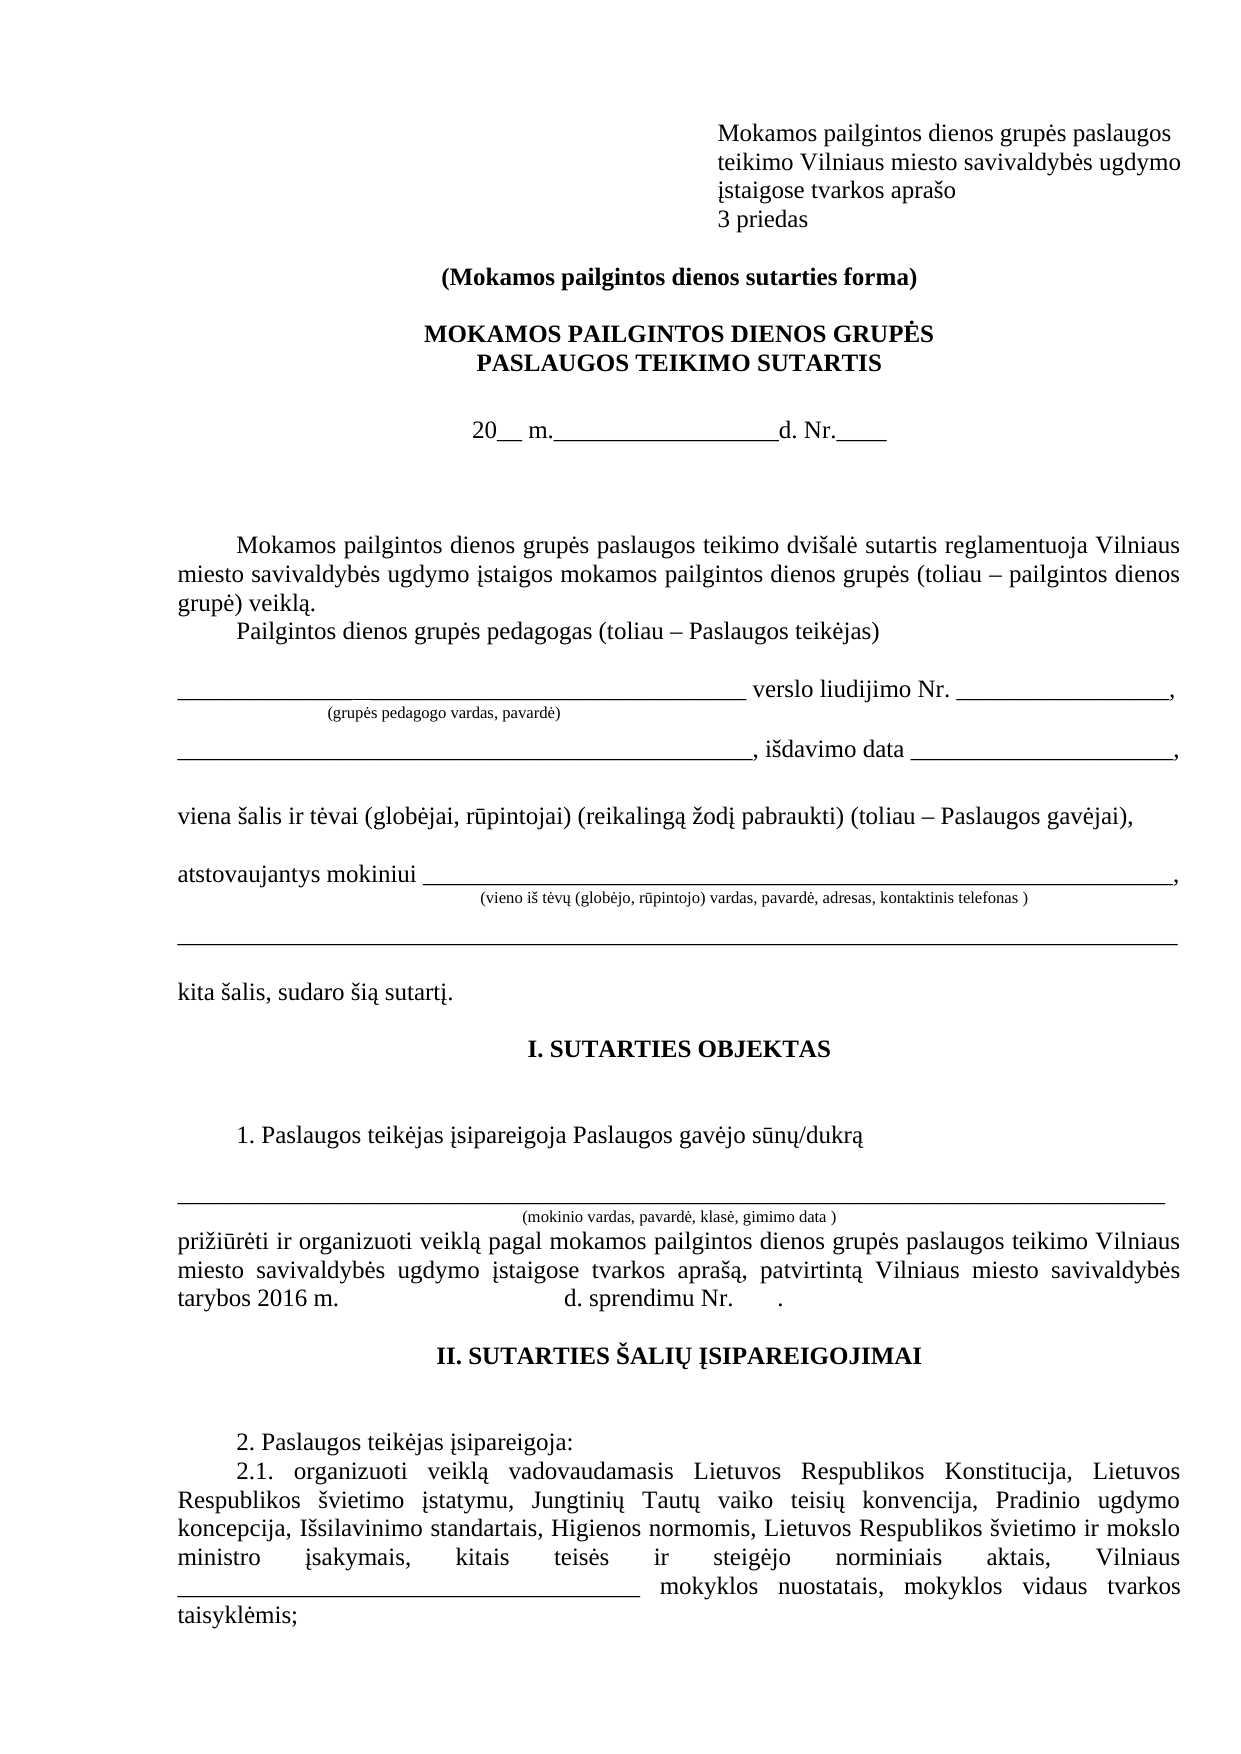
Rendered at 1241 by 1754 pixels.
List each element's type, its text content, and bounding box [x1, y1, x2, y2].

text Mokamos pailgintos dienos grupės paslaugos teikimo Vilniaus miesto savivaldybės ugdymo įstaigose tvarkos aprašo [717, 118, 1181, 204]
text (vieno iš tėvų (globėjo, rūpintojo) vardas, pavardė, adresas, kontaktinis telefonas ) [177, 888, 1181, 907]
text kita šalis, sudaro šią sutartį. [177, 977, 1181, 1006]
text atstovaujantys mokiniui ____________________________________________________________, [177, 859, 1181, 888]
text Mokamos pailgintos dienos grupės paslaugos teikimo dvišalė sutartis reglamentuoja Vilniaus miesto savivaldybės ugdymo įstaigos mokamos pailgintos dienos grupės (toliau – pailgintos dienos grupė) veiklą. [177, 530, 1181, 616]
text PASLAUGOS TEIKIMO SUTARTIS [177, 348, 1181, 377]
text (grupės pedagogo vardas, pavardė) [177, 703, 1181, 722]
text 20__ m.__________________d. Nr.____ [177, 415, 1181, 444]
text 2.1. organizuoti veiklą vadovaudamasis Lietuvos Respublikos Konstitucija, Lietuvos Respublikos švietimo įstatymu, Jungtinių Tautų vaiko teisių konvencija, Pradinio ugdymo koncepcija, Išsilavinimo standartais, Higienos normomis, Lietuvos Respublikos švietimo ir mokslo ministro įsakymais, kitais teisės ir steigėjo norminiais aktais, Vilniaus _____________________________________ mokyklos nuostatais, mokyklos vidaus tvarkos taisyklėmis; [177, 1456, 1181, 1628]
text Pailgintos dienos grupės pedagogas (toliau – Paslaugos teikėjas) [177, 616, 1181, 645]
text 1. Paslaugos teikėjas įsipareigoja Paslaugos gavėjo sūnų/dukrą [177, 1121, 1181, 1149]
text ______________________________________________, išdavimo data _____________________, [177, 734, 1181, 763]
text _______________________________________________________________________________ [177, 1178, 1181, 1207]
text II. SUTARTIES ŠALIŲ ĮSIPAREIGOJIMAI [177, 1341, 1181, 1370]
text 2. Paslaugos teikėjas įsipareigoja: [177, 1427, 1181, 1456]
text ______________ ______________________________ verslo liudijimo Nr. _________________, [177, 674, 1181, 703]
text ________________________________________________________________________________ [177, 919, 1181, 948]
text (mokinio vardas, pavardė, klasė, gimimo data ) [177, 1207, 1181, 1226]
text MOKAMOS PAILGINTOS DIENOS GRUPĖS [177, 319, 1181, 348]
text viena šalis ir tėvai (globėjai, rūpintojai) (reikalingą žodį pabraukti) (toliau – Paslaugos gavėjai), [177, 801, 1181, 830]
text 3 priedas [582, 204, 1181, 233]
text (Mokamos pailgintos dienos sutarties forma) [177, 262, 1181, 291]
text I. SUTARTIES OBJEKTAS [177, 1034, 1181, 1063]
text prižiūrėti ir organizuoti veiklą pagal mokamos pailgintos dienos grupės paslaugos teikimo Vilniaus miesto savivaldybės ugdymo įstaigose tvarkos aprašą, patvirtintą Vilniaus miesto savivaldybės tarybos 2016 m. d. sprendimu Nr. . [177, 1226, 1181, 1312]
